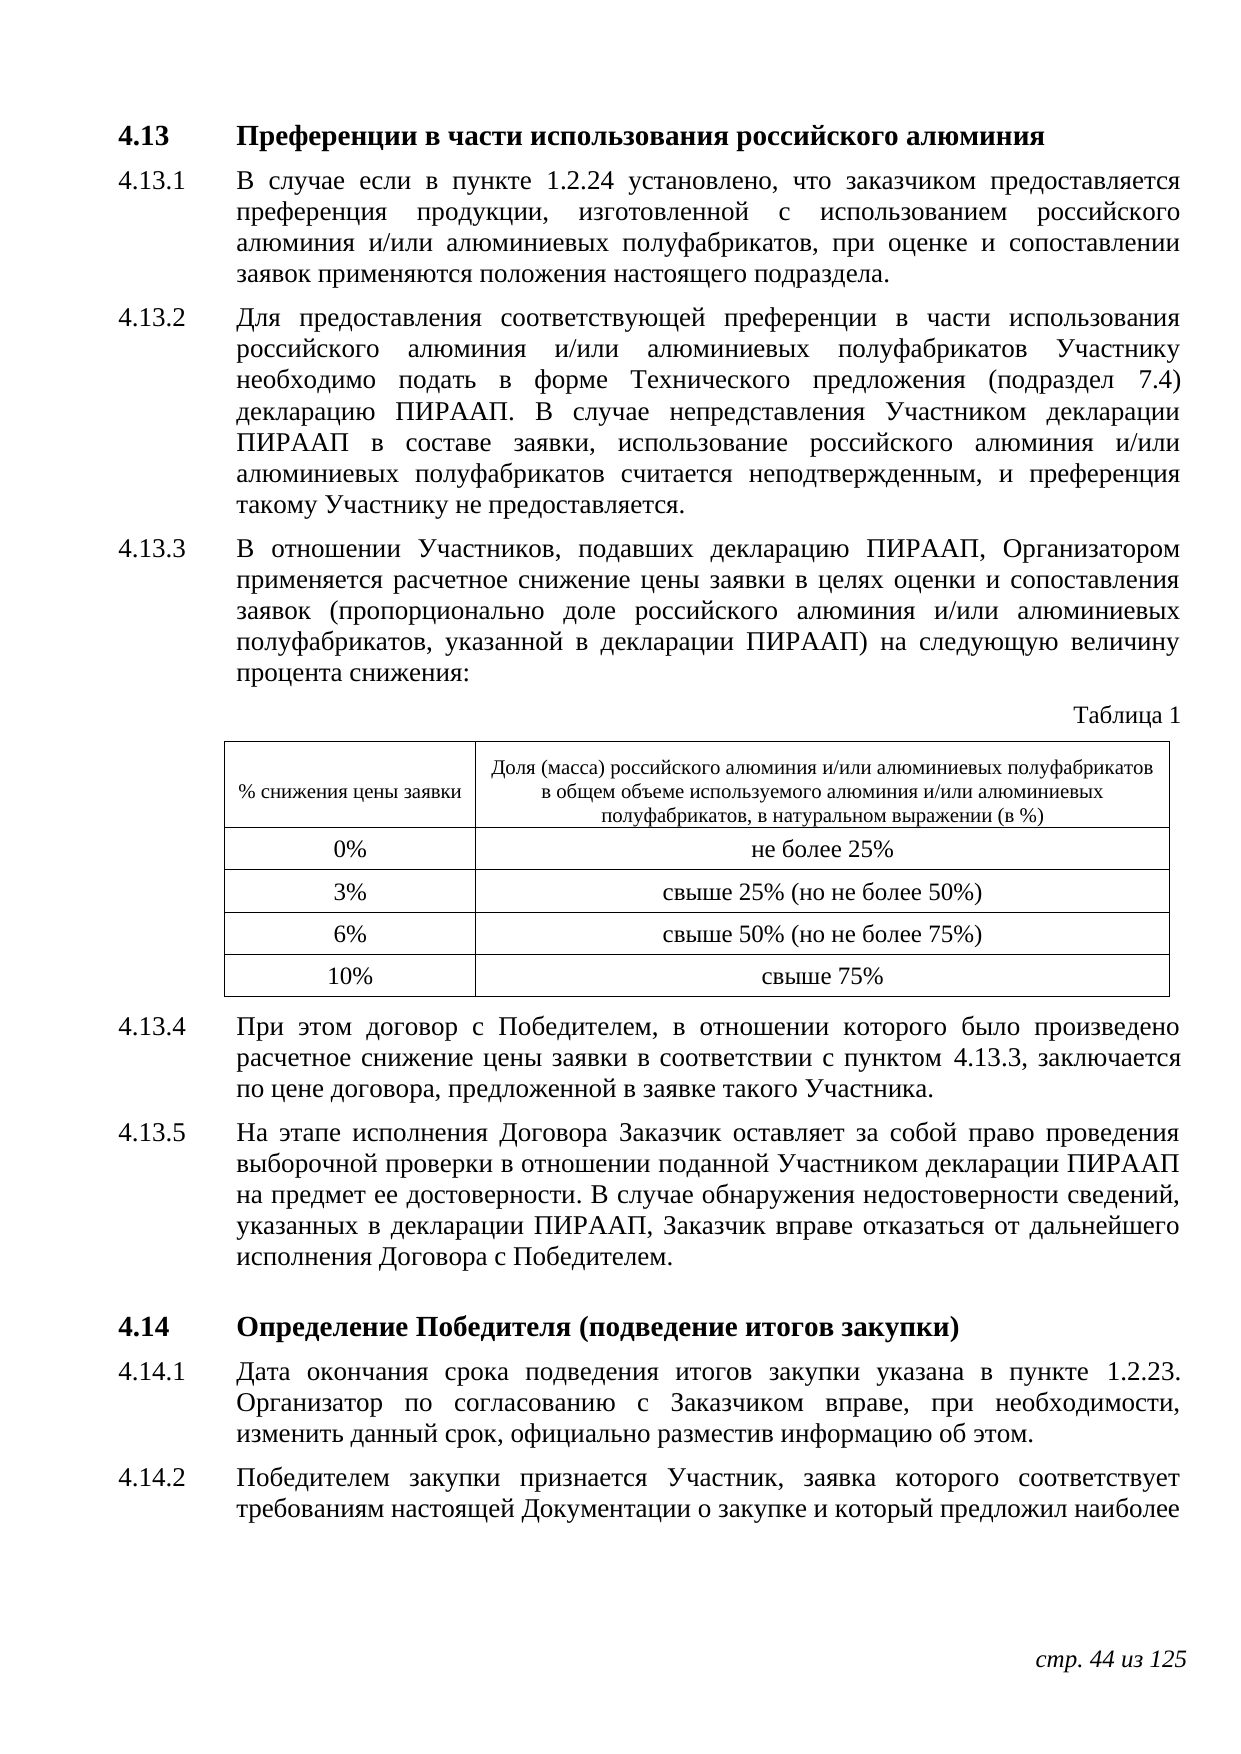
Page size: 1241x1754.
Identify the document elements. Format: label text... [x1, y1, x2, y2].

list В отношении Участников, подавших декларацию ПИРААП, Организатором применяется расчетное снижение цены заявки в целях оценки и сопоставления заявок (пропорционально доле российского алюминия и/или алюминиевых полуфабрикатов, указанной в декларации ПИРААП) на следующую величину процента снижения: [118, 532, 1181, 687]
list Для предоставления соответствующей преференции в части использования российского алюминия и/или алюминиевых полуфабрикатов Участнику необходимо подать в форме Технического предложения (подраздел 7.4) декларацию ПИРААП. В случае непредставления Участником декларации ПИРААП в составе заявки, использование российского алюминия и/или алюминиевых полуфабрикатов считается неподтвержденным, и преференция такому Участнику не предоставляется. [118, 301, 1181, 519]
table_cell свыше 75% [476, 955, 1169, 996]
table_cell 3% [225, 870, 475, 912]
table_cell 0% [225, 828, 475, 869]
table_cell не более 25% [476, 828, 1169, 869]
subtitle Определение Победителя (подведение итогов закупки) [118, 1309, 1181, 1342]
subtitle Преференции в части использования российского алюминия [118, 118, 1181, 152]
list При этом договор с Победителем, в отношении которого было произведено расчетное снижение цены заявки в соответствии с пунктом 4.13.3, заключается по цене договора, предложенной в заявке такого Участника. [118, 1010, 1181, 1103]
table_header Доля (масса) российского алюминия и/или алюминиевых полуфабрикатов в общем объеме используемого алюминия и/или алюминиевых полуфабрикатов, в натуральном выражении (в %) [476, 742, 1169, 827]
list В случае если в пункте 1.2.24 установлено, что заказчиком предоставляется преференция продукции, изготовленной с использованием российского алюминия и/или алюминиевых полуфабрикатов, при оценке и сопоставлении заявок применяются положения настоящего подраздела. [118, 164, 1181, 289]
table_cell 10% [225, 955, 475, 996]
table_header % снижения цены заявки [225, 742, 475, 827]
table_cell свыше 50% (но не более 75%) [476, 913, 1169, 954]
table_cell 6% [225, 913, 475, 954]
list Таблица 1 [236, 700, 1181, 729]
table_cell свыше 25% (но не более 50%) [476, 870, 1169, 912]
text Дата окончания срока подведения итогов закупки указана в пункте 1.2.23. Организатор по согласованию с Заказчиком вправе, при необходимости, изменить данный срок, официально разместив информацию об этом. [118, 1355, 1181, 1448]
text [118, 1461, 1181, 1554]
text На этапе исполнения Договора Заказчик оставляет за собой право проведения выборочной проверки в отношении поданной Участником декларации ПИРААП на предмет ее достоверности. В случае обнаружения недостоверности сведений, указанных в декларации ПИРААП, Заказчик вправе отказаться от дальнейшего исполнения Договора с Победителем. [118, 1116, 1181, 1271]
